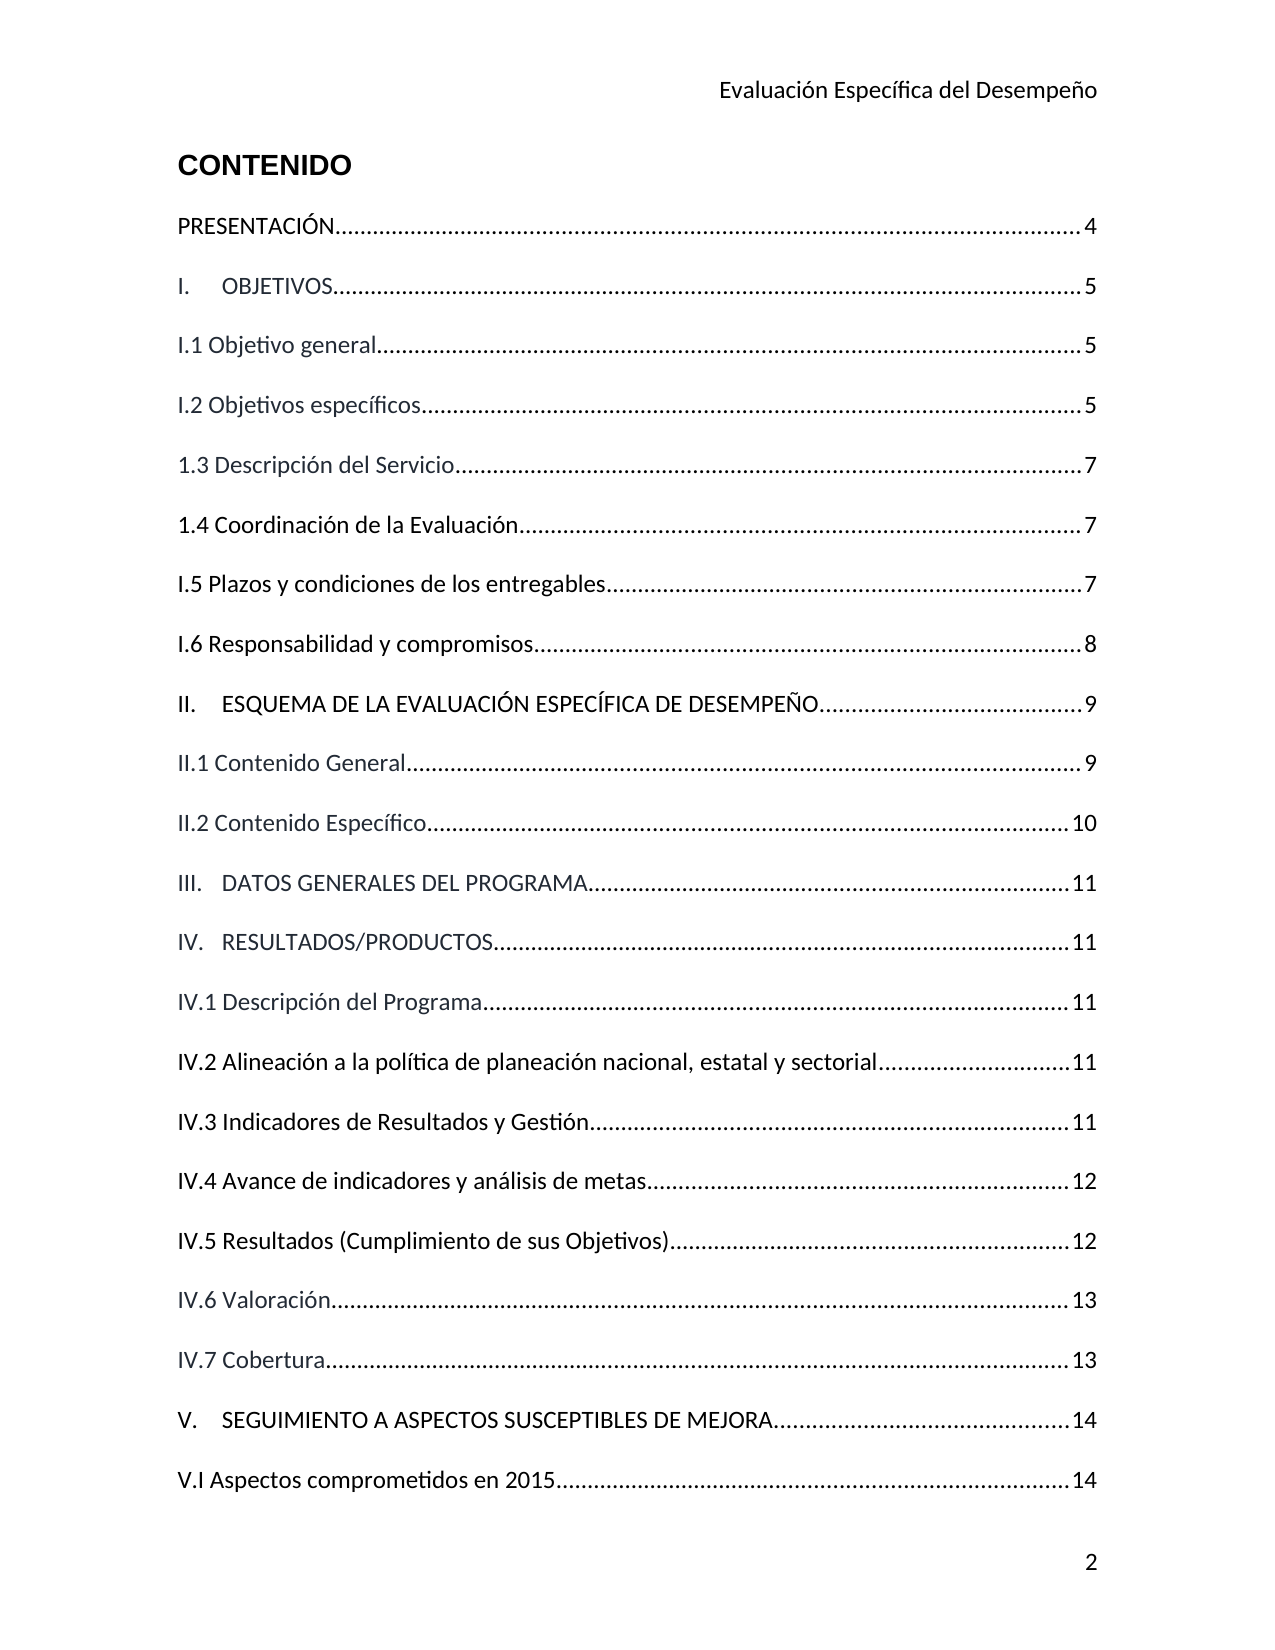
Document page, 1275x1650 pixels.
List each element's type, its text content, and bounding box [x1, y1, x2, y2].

text IV.7 Cobertura 13 [177, 1344, 1098, 1375]
text III. DATOS GENERALES DEL PROGRAMA 11 [177, 867, 1098, 897]
text 1.4 Coordinación de la Evaluación 7 [177, 509, 1098, 539]
text I.6 Responsabilidad y compromisos 8 [177, 628, 1098, 659]
text CONTENIDO [177, 148, 1098, 181]
text V.I Aspectos comprometidos en 2015 14 [177, 1464, 1098, 1494]
text IV.1 Descripción del Programa 11 [177, 986, 1098, 1017]
text IV.3 Indicadores de Resultados y Gestión 11 [177, 1106, 1098, 1136]
text IV. RESULTADOS/PRODUCTOS 11 [177, 927, 1098, 957]
text IV.2 Alineación a la política de planeación nacional, estatal y sectorial 11 [177, 1046, 1098, 1076]
text II. ESQUEMA DE LA EVALUACIÓN ESPECÍFICA DE DESEMPEÑO 9 [177, 688, 1098, 718]
text II.2 Contenido Específico 10 [177, 807, 1098, 838]
text IV.6 Valoración 13 [177, 1285, 1098, 1315]
text V. SEGUIMIENTO A ASPECTOS SUSCEPTIBLES DE MEJORA 14 [177, 1404, 1098, 1434]
text 1.3 Descripción del Servicio 7 [177, 449, 1098, 479]
text I.1 Objetivo general 5 [177, 330, 1098, 360]
text I. OBJETIVOS 5 [177, 270, 1098, 301]
text I.2 Objetivos específicos 5 [177, 389, 1098, 420]
text PRESENTACIÓN 4 [177, 210, 1098, 241]
text I.5 Plazos y condiciones de los entregables 7 [177, 568, 1098, 599]
text IV.4 Avance de indicadores y análisis de metas 12 [177, 1165, 1098, 1196]
text II.1 Contenido General 9 [177, 747, 1098, 778]
text IV.5 Resultados (Cumplimiento de sus Objetivos) 12 [177, 1225, 1098, 1256]
